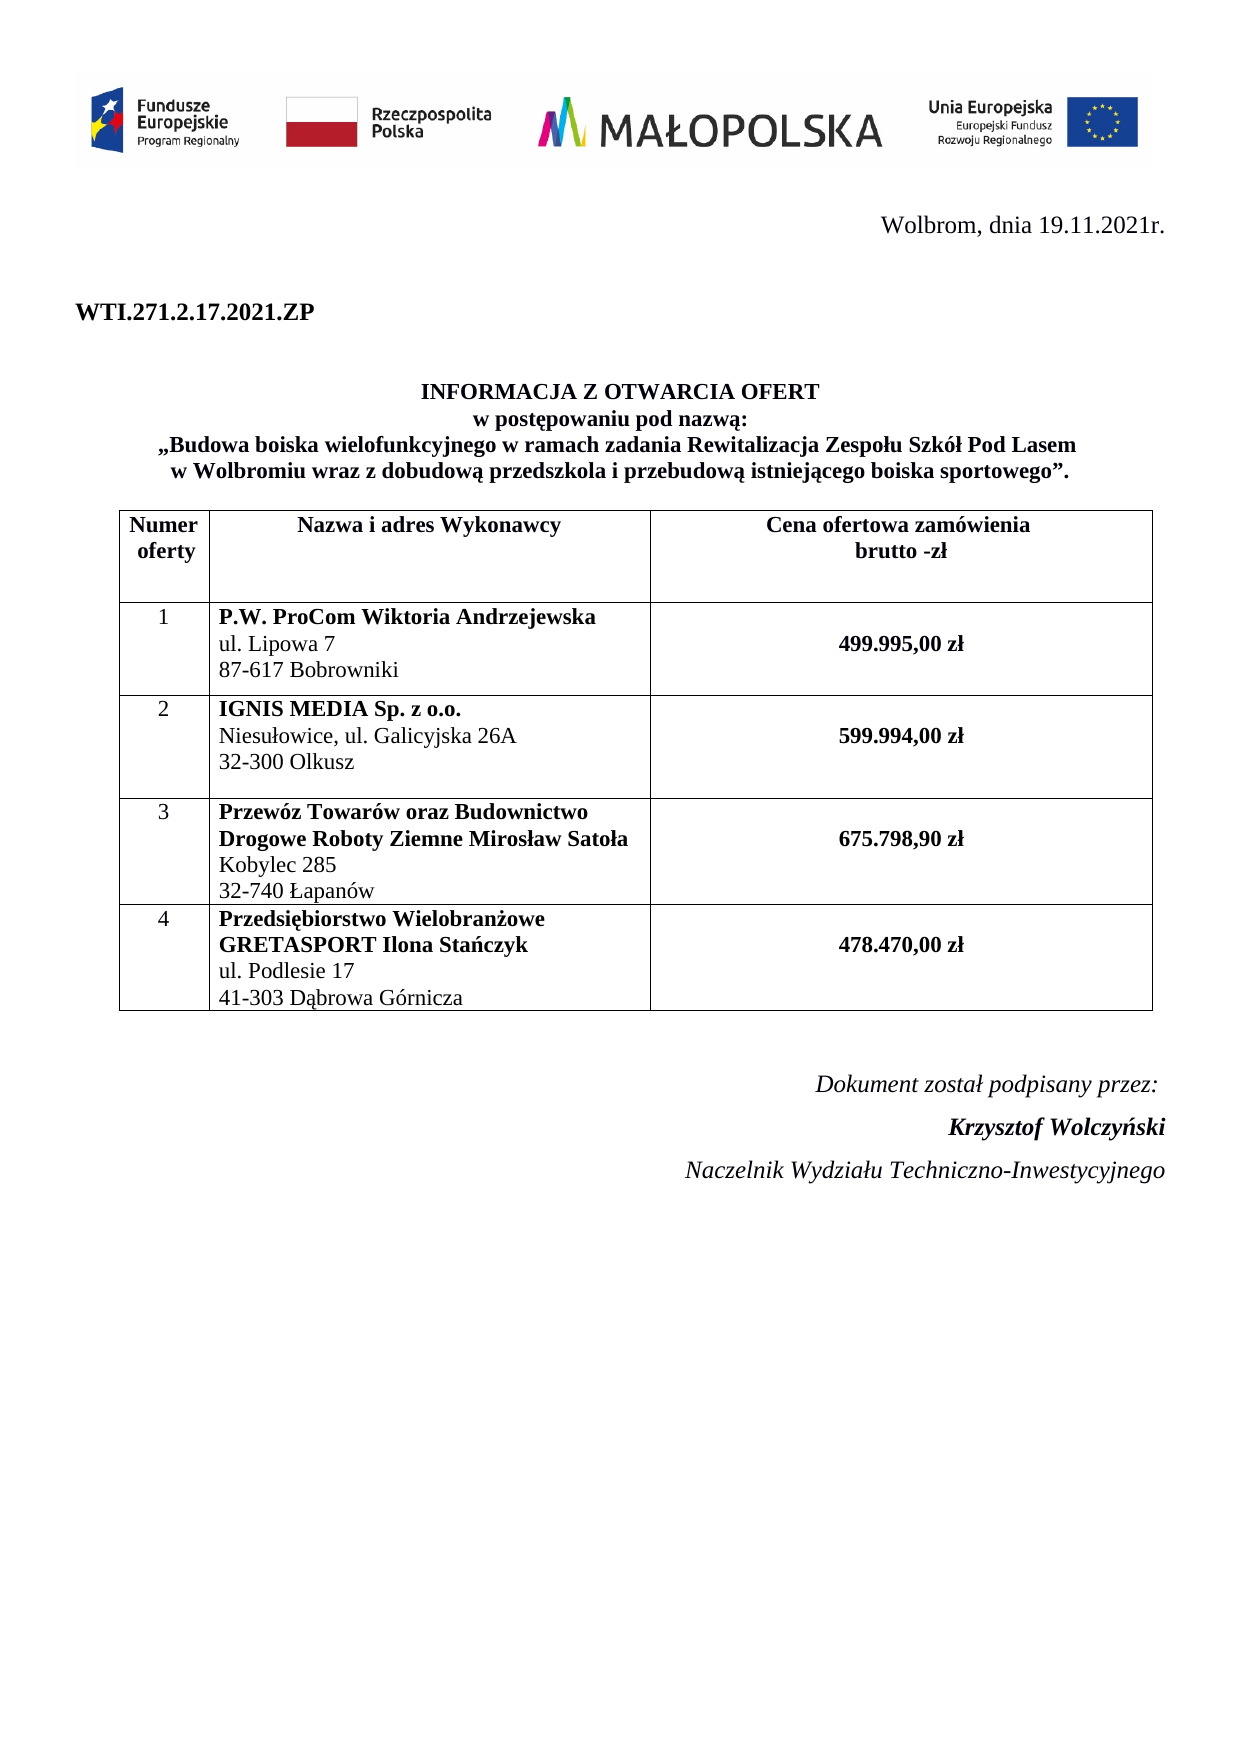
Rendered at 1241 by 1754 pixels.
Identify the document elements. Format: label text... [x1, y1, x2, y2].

table_cell 675.798,90 zł [651, 799, 1152, 904]
text Dokument został podpisany przez: Krzysztof Wolczyński Naczelnik Wydziału Techniczno-Inwestycyjnego [75, 1069, 1165, 1184]
table_cell 1 [120, 603, 209, 694]
text INFORMACJA Z OTWARCIA OFERT [75, 378, 1165, 405]
table_cell 499.995,00 zł [651, 603, 1152, 694]
table_cell 599.994,00 zł [651, 696, 1152, 797]
picture [75, 69, 1153, 169]
table_cell Przewóz Towarów oraz Budownictwo Drogowe Roboty Ziemne Mirosław Satoła Kobylec 285 32-740 Łapanów [210, 799, 650, 904]
table_header Cena ofertowa zamówienia brutto -zł [651, 511, 1152, 602]
table_cell IGNIS MEDIA Sp. z o.o. Niesułowice, ul. Galicyjska 26A 32-300 Olkusz [210, 696, 650, 797]
text w postępowaniu pod nazwą: [75, 405, 1165, 431]
table_header Numer oferty [120, 511, 209, 602]
table_header Nazwa i adres Wykonawcy [210, 511, 650, 602]
text „Budowa boiska wielofunkcyjnego w ramach zadania Rewitalizacja Zespołu Szkół Pod Lasem w Wolbromiu wraz z dobudową przedszkola i przebudową istniejącego boiska sportowego”. [75, 431, 1165, 484]
table_cell 478.470,00 zł [651, 905, 1152, 1010]
text Wolbrom, dnia 19.11.2021r. [75, 211, 1165, 239]
table_cell 4 [120, 905, 209, 1010]
table_cell 2 [120, 696, 209, 797]
text WTI.271.2.17.2021.ZP [75, 297, 1165, 326]
table_cell Przedsiębiorstwo Wielobranżowe GRETASPORT Ilona Stańczyk ul. Podlesie 17 41-303 Dąbrowa Górnicza [210, 905, 650, 1010]
table_cell P.W. ProCom Wiktoria Andrzejewska ul. Lipowa 7 87-617 Bobrowniki [210, 603, 650, 694]
table_cell 3 [120, 799, 209, 904]
